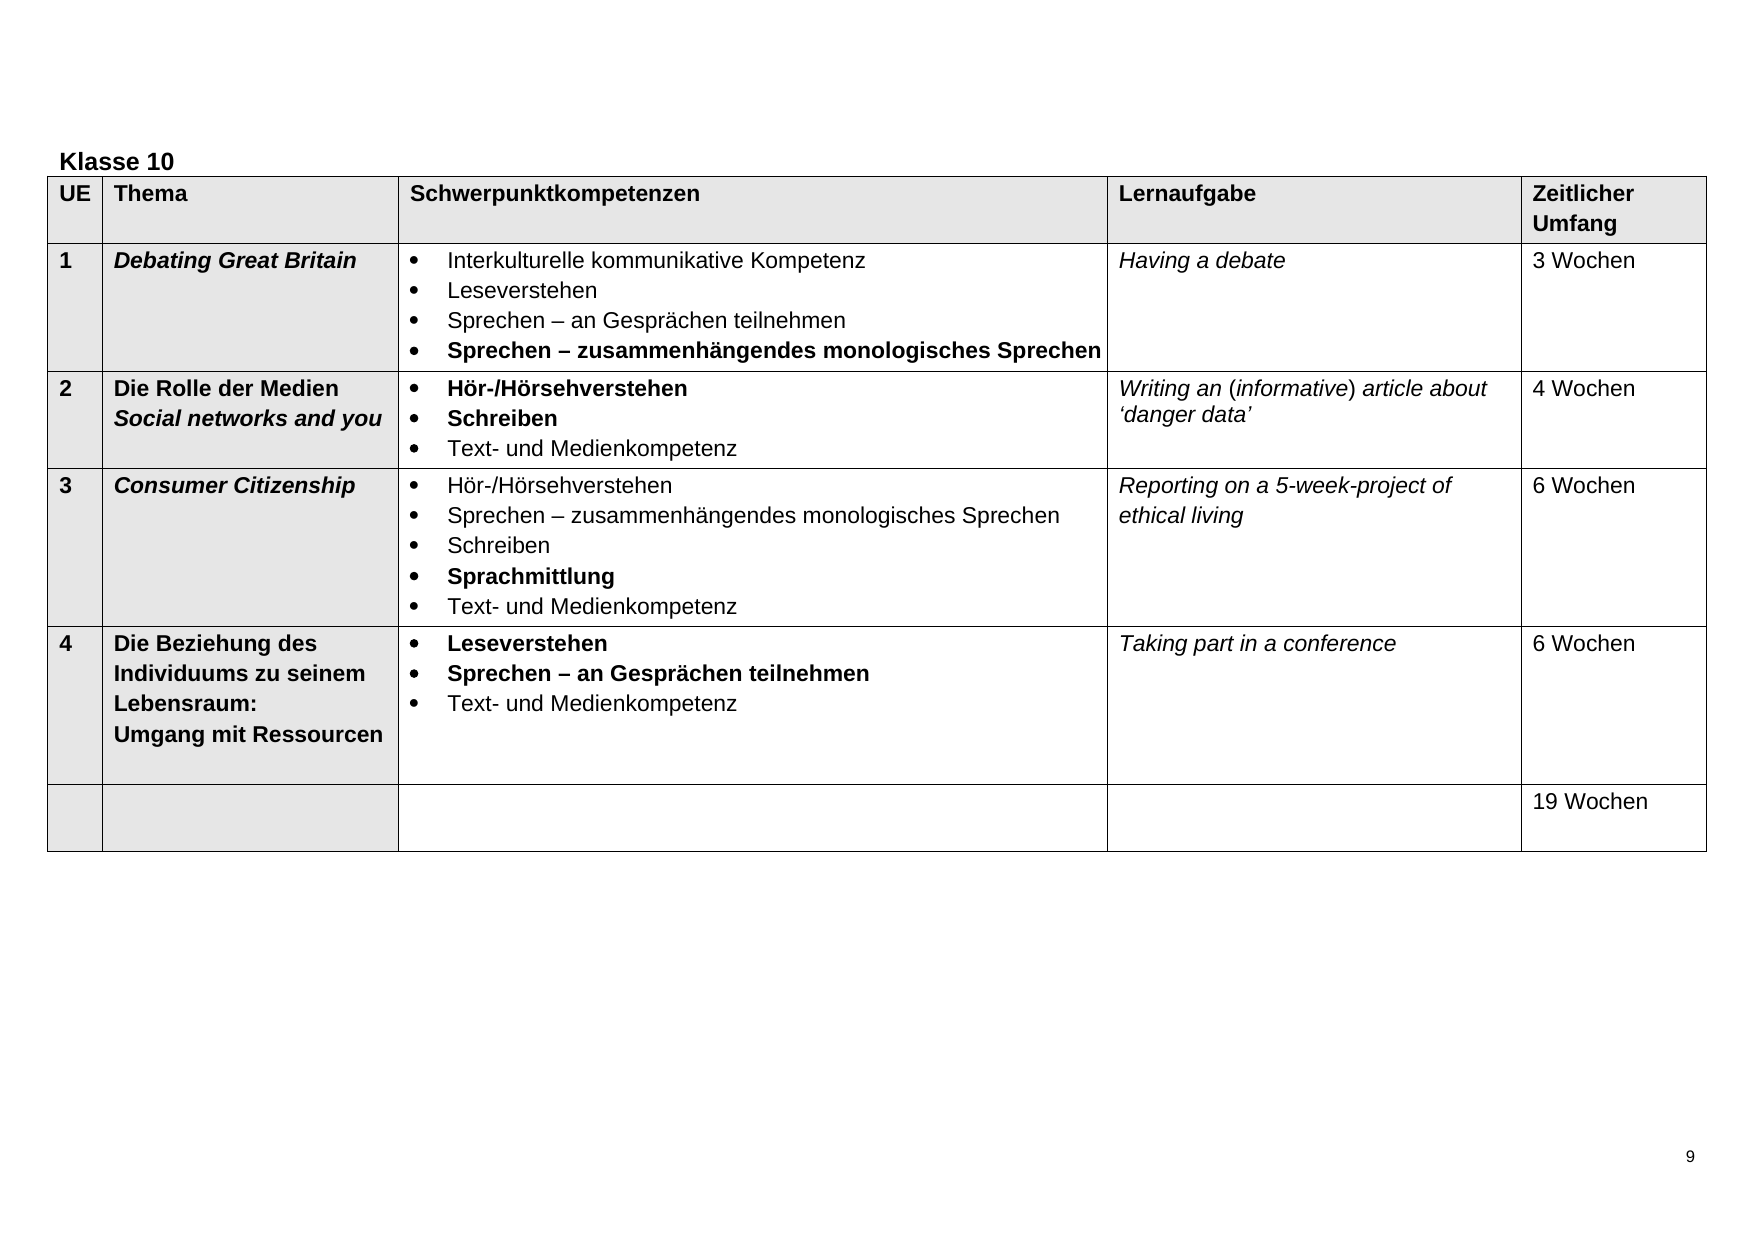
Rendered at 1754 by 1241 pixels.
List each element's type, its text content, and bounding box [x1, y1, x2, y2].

table_cell Die Rolle der Medien Social networks and you [103, 372, 398, 468]
table_cell [48, 785, 102, 851]
table_cell 6 Wochen [1522, 469, 1706, 626]
table_cell 19 Wochen [1522, 785, 1706, 851]
table_cell Hör-/Hörsehverstehen Schreiben Text- und Medienkompetenz [399, 372, 1107, 468]
table_cell Leseverstehen Sprechen – an Gesprächen teilnehmen Text- und Medienkompetenz [399, 627, 1107, 784]
table_cell 3 Wochen [1522, 244, 1706, 371]
table_cell [399, 785, 1107, 851]
table_cell Debating Great Britain [103, 244, 398, 371]
table_header Thema [103, 177, 398, 243]
table_cell Consumer Citizenship [103, 469, 398, 626]
text Klasse 10 [59, 147, 1695, 176]
table_cell Taking part in a conference [1108, 627, 1521, 784]
table_header UE [48, 177, 102, 243]
table_header Lernaufgabe [1108, 177, 1521, 243]
table_cell Writing an (informative) article about ‘danger data’ [1108, 372, 1521, 468]
table_cell [103, 785, 398, 851]
table_cell Hör-/Hörsehverstehen Sprechen – zusammenhängendes monologisches Sprechen Schreiben Sprachmittlung Text- und Medienkompetenz [399, 469, 1107, 626]
table_header Schwerpunktkompetenzen [399, 177, 1107, 243]
table_cell 3 [48, 469, 102, 626]
table_cell Die Beziehung des Individuums zu seinem Lebensraum: Umgang mit Ressourcen [103, 627, 398, 784]
table_cell [1108, 785, 1521, 851]
table_cell Having a debate [1108, 244, 1521, 371]
table_cell 1 [48, 244, 102, 371]
table_cell Reporting on a 5-week-project of ethical living [1108, 469, 1521, 626]
table_cell 6 Wochen [1522, 627, 1706, 784]
table_cell 4 Wochen [1522, 372, 1706, 468]
table_cell 4 [48, 627, 102, 784]
table_cell Interkulturelle kommunikative Kompetenz Leseverstehen Sprechen – an Gesprächen teilnehmen Sprechen – zusammenhängendes monologisches Sprechen [399, 244, 1107, 371]
table_cell 2 [48, 372, 102, 468]
table_header Zeitlicher Umfang [1522, 177, 1706, 243]
